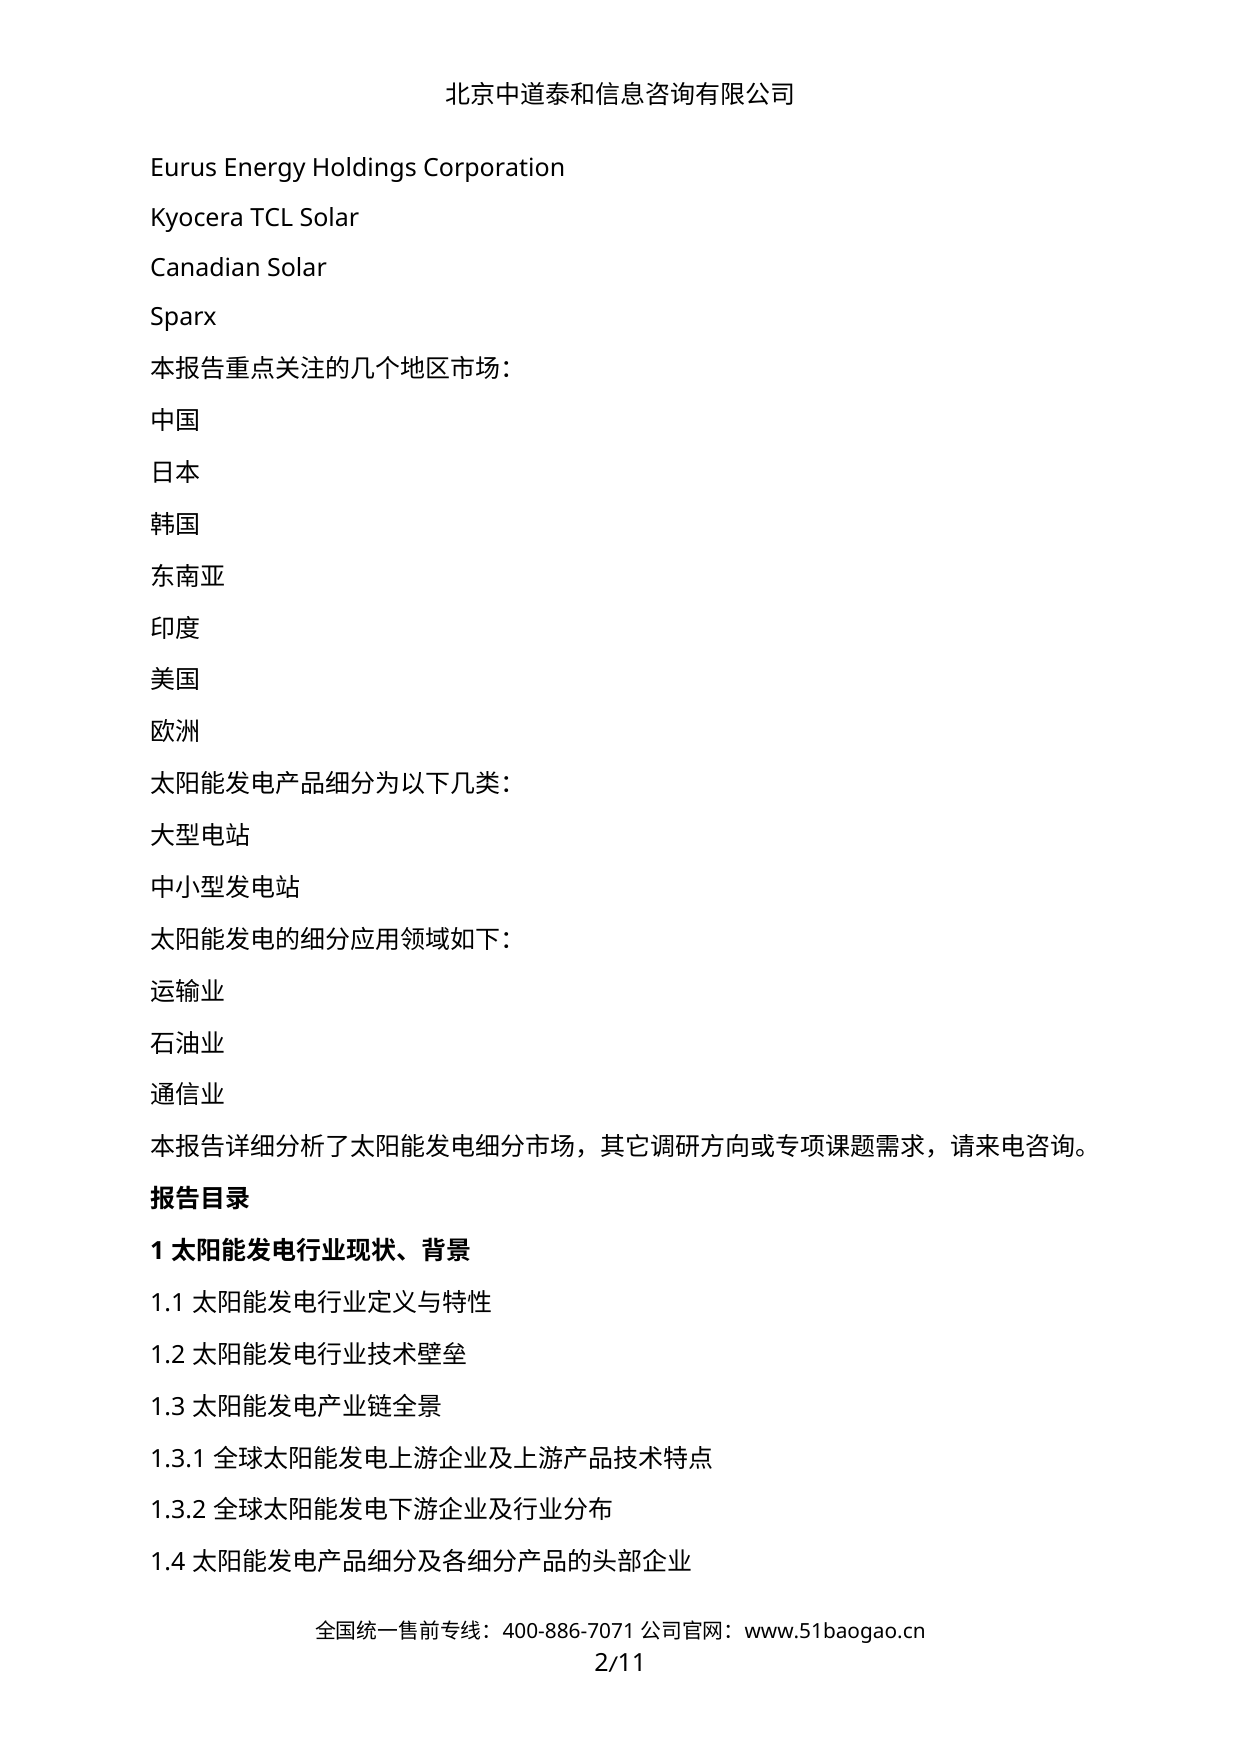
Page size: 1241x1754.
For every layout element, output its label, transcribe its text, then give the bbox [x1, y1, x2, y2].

text 1.1 太阳能发电行业定义与特性 [150, 1282, 1090, 1319]
text 美国 [150, 660, 1090, 696]
text 1.3.2 全球太阳能发电下游企业及行业分布 [150, 1490, 1090, 1526]
text Eurus Energy Holdings Corporation [150, 150, 1090, 184]
text 通信业 [150, 1075, 1090, 1111]
text 1.2 太阳能发电行业技术壁垒 [150, 1334, 1090, 1371]
text 欧洲 [150, 712, 1090, 748]
text Kyocera TCL Solar [150, 200, 1090, 234]
text 太阳能发电的细分应用领域如下： [150, 919, 1090, 956]
text 韩国 [150, 504, 1090, 541]
text Sparx [150, 299, 1090, 333]
text Canadian Solar [150, 249, 1090, 283]
text 本报告重点关注的几个地区市场： [150, 349, 1090, 385]
text 石油业 [150, 1023, 1090, 1059]
text 中国 [150, 401, 1090, 437]
text 1 太阳能发电行业现状、背景 [150, 1231, 1090, 1267]
text 日本 [150, 452, 1090, 489]
text 报告目录 [150, 1179, 1090, 1215]
text 太阳能发电产品细分为以下几类： [150, 764, 1090, 800]
text 1.3.1 全球太阳能发电上游企业及上游产品技术特点 [150, 1438, 1090, 1474]
text 东南亚 [150, 556, 1090, 592]
text 本报告详细分析了太阳能发电细分市场，其它调研方向或专项课题需求，请来电咨询。 [150, 1127, 1090, 1163]
text 运输业 [150, 971, 1090, 1007]
text 1.4 太阳能发电产品细分及各细分产品的头部企业 [150, 1542, 1090, 1578]
text 印度 [150, 608, 1090, 644]
text 1.3 太阳能发电产业链全景 [150, 1386, 1090, 1422]
text 中小型发电站 [150, 867, 1090, 904]
text 大型电站 [150, 816, 1090, 852]
